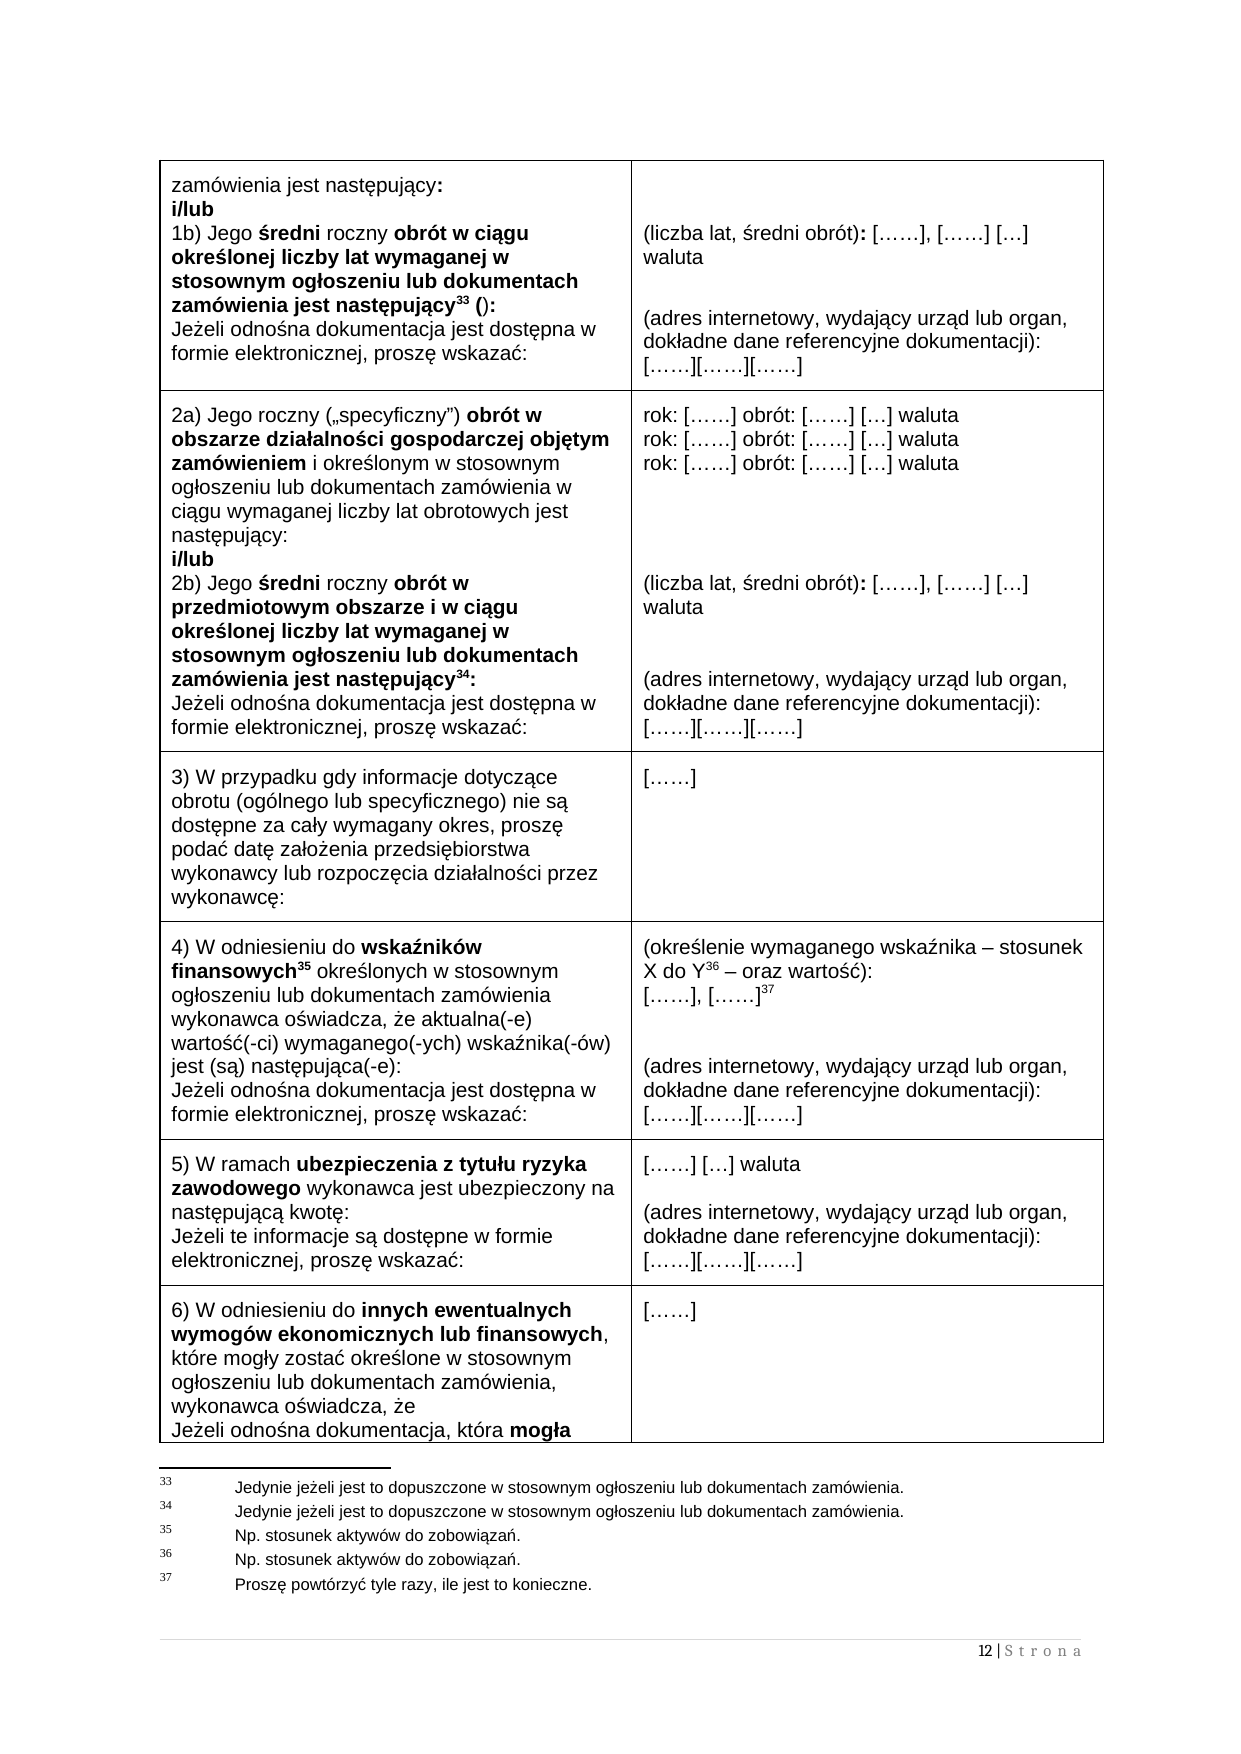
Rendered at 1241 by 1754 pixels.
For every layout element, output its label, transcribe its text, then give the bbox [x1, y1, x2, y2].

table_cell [161, 1286, 631, 1442]
table_cell 3) W przypadku gdy informacje dotyczące obrotu (ogólnego lub specyficznego) nie są dostępne za cały wymagany okres, proszę podać datę założenia przedsiębiorstwa wykonawcy lub rozpoczęcia działalności przez wykonawcę: [161, 752, 631, 921]
table_cell (określenie wymaganego wskaźnika – stosunek X do Y – oraz wartość): [……], [……] (adres internetowy, wydający urząd lub organ, dokładne dane referencyjne dokumentacji): [……][……][……] [632, 922, 1103, 1139]
table_cell [……] […] waluta (adres internetowy, wydający urząd lub organ, dokładne dane referencyjne dokumentacji): [……][……][……] [632, 1140, 1103, 1284]
table_cell 5) W ramach ubezpieczenia z tytułu ryzyka zawodowego wykonawca jest ubezpieczony na następującą kwotę: Jeżeli te informacje są dostępne w formie elektronicznej, proszę wskazać: [161, 1140, 631, 1284]
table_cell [632, 1286, 1103, 1442]
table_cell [632, 161, 1103, 390]
table_cell 4) W odniesieniu do wskaźników finansowych określonych w stosownym ogłoszeniu lub dokumentach zamówienia wykonawca oświadcza, że aktualna(-e) wartość(-ci) wymaganego(-ych) wskaźnika(-ów) jest (są) następująca(-e): Jeżeli odnośna dokumentacja jest dostępna w formie elektronicznej, proszę wskazać: [161, 922, 631, 1139]
table_cell [……] [632, 752, 1103, 921]
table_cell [161, 161, 631, 390]
table_cell 2a) Jego roczny („specyficzny”) obrót w obszarze działalności gospodarczej objętym zamówieniem i określonym w stosownym ogłoszeniu lub dokumentach zamówienia w ciągu wymaganej liczby lat obrotowych jest następujący: i/lub 2b) Jego średni roczny obrót w przedmiotowym obszarze i w ciągu określonej liczby lat wymaganej w stosownym ogłoszeniu lub dokumentach zamówienia jest następujący: Jeżeli odnośna dokumentacja jest dostępna w formie elektronicznej, proszę wskazać: [161, 391, 631, 751]
